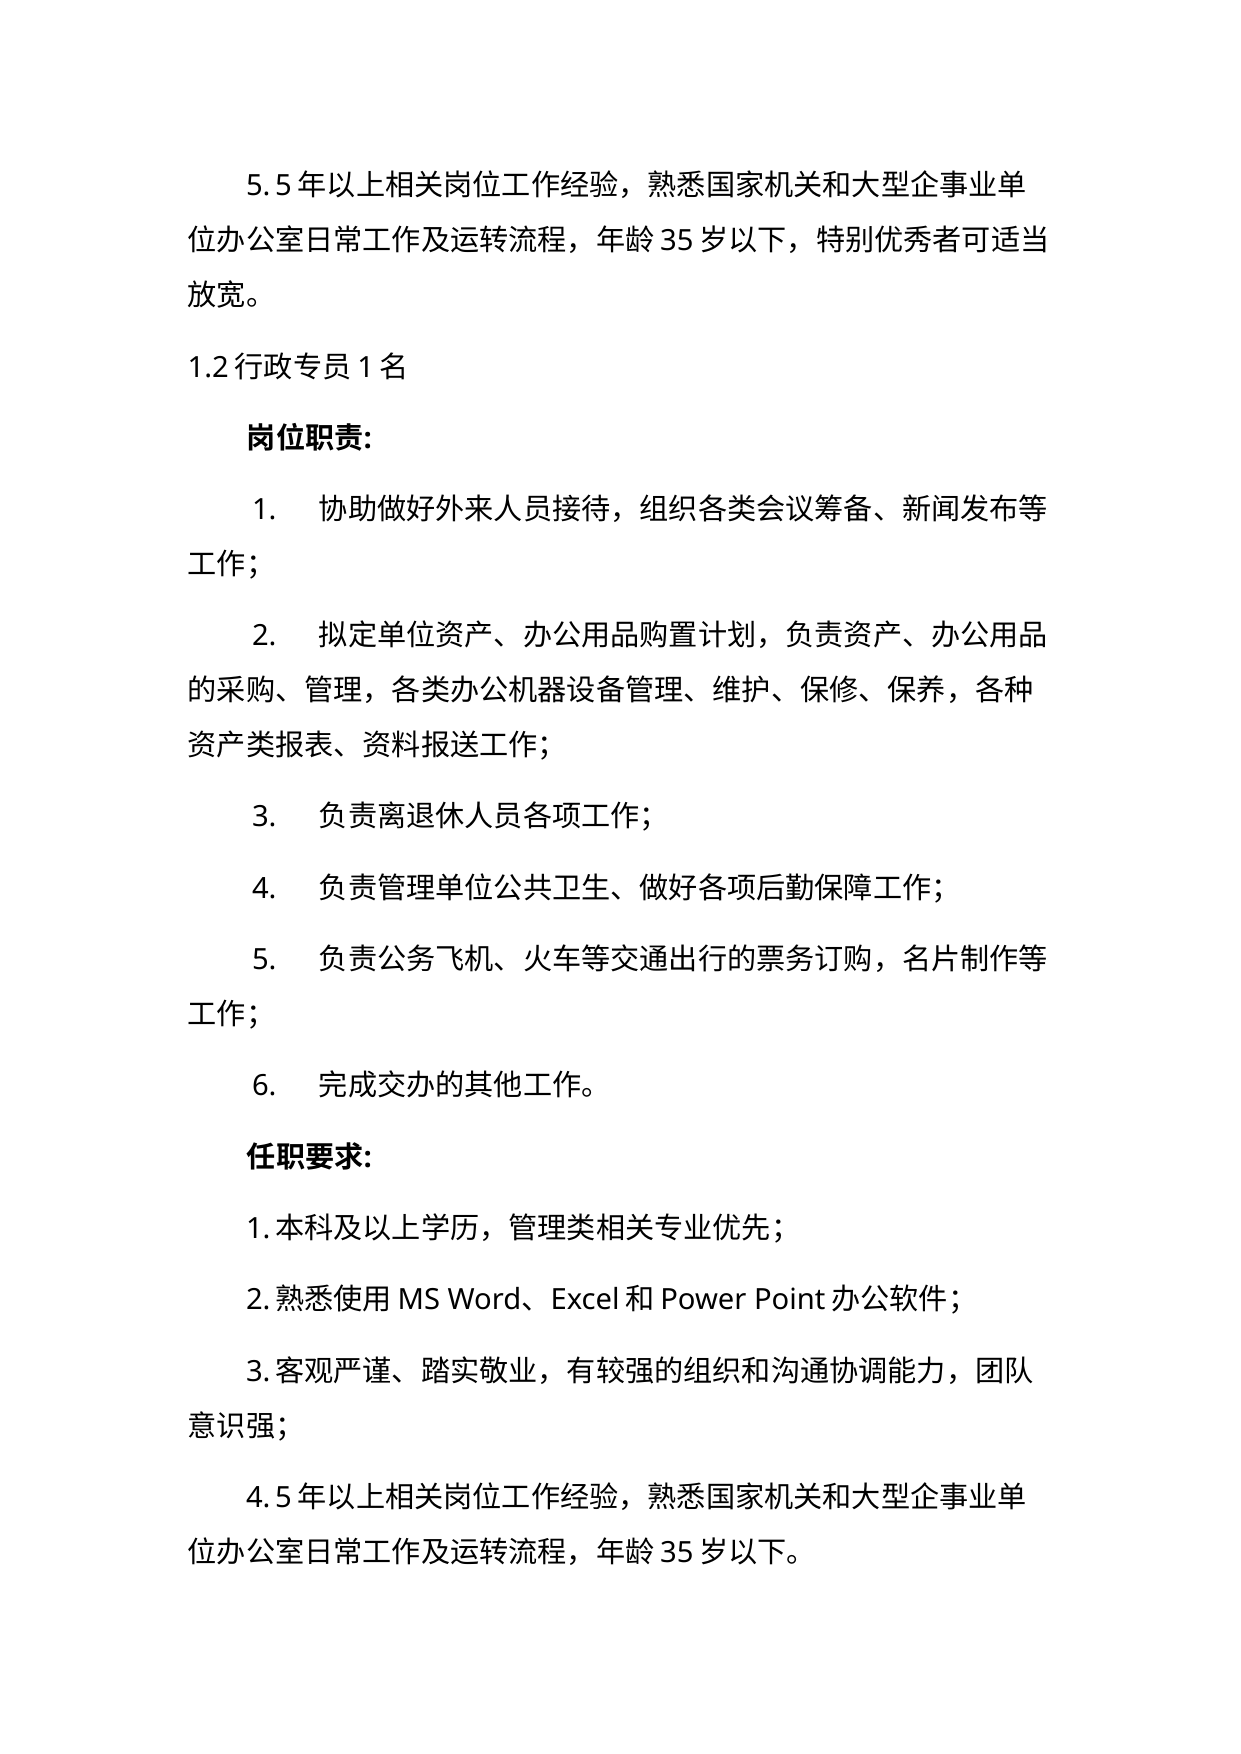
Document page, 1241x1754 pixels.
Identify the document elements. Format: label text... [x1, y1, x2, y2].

list 拟定单位资产、办公用品购置计划，负责资产、办公用品的采购、管理，各类办公机器设备管理、维护、保修、保养，各种资产类报表、资料报送工作； [187, 612, 1053, 764]
list 完成交办的其他工作。 [187, 1062, 1053, 1104]
list 熟悉使用MS Word、Excel和Power Point办公软件； [187, 1276, 1053, 1318]
list 5年以上相关岗位工作经验，熟悉国家机关和大型企事业单位办公室日常工作及运转流程，年龄35岁以下。 [187, 1473, 1053, 1571]
list 负责离退休人员各项工作； [187, 793, 1053, 835]
list 客观严谨、踏实敬业，有较强的组织和沟通协调能力，团队意识强； [187, 1347, 1053, 1444]
list 5年以上相关岗位工作经验，熟悉国家机关和大型企事业单位办公室日常工作及运转流程，年龄35岁以下，特别优秀者可适当放宽。 [187, 162, 1053, 314]
list 负责公务飞机、火车等交通出行的票务订购，名片制作等工作； [187, 936, 1053, 1033]
subtitle 岗位职责: [247, 414, 1053, 457]
subtitle 任职要求: [247, 1133, 1053, 1176]
list 本科及以上学历，管理类相关专业优先； [187, 1204, 1053, 1247]
list 协助做好外来人员接待，组织各类会议筹备、新闻发布等工作； [187, 486, 1053, 583]
list 负责管理单位公共卫生、做好各项后勤保障工作； [187, 864, 1053, 907]
subtitle 1.2行政专员1名 [187, 343, 1053, 386]
